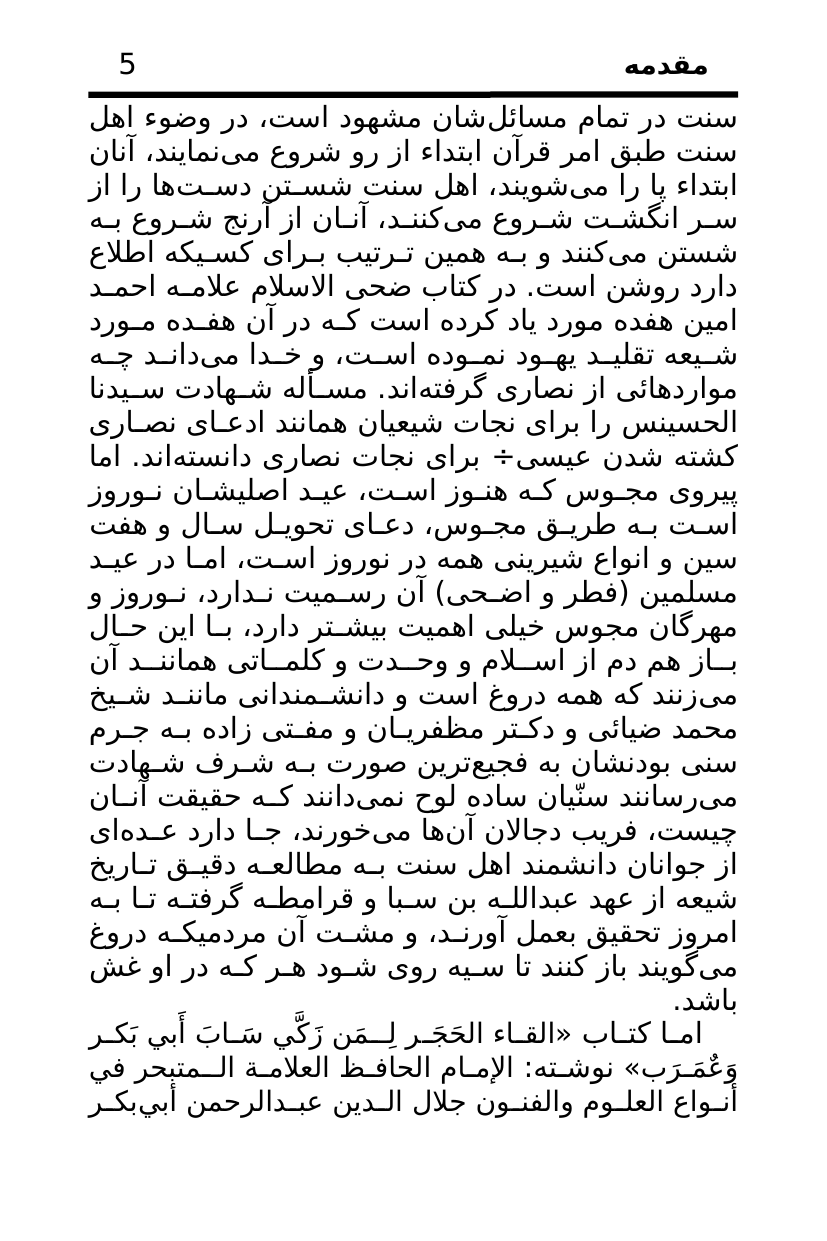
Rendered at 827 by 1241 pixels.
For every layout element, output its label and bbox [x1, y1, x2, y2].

text [89, 100, 738, 1017]
text [89, 1017, 738, 1118]
